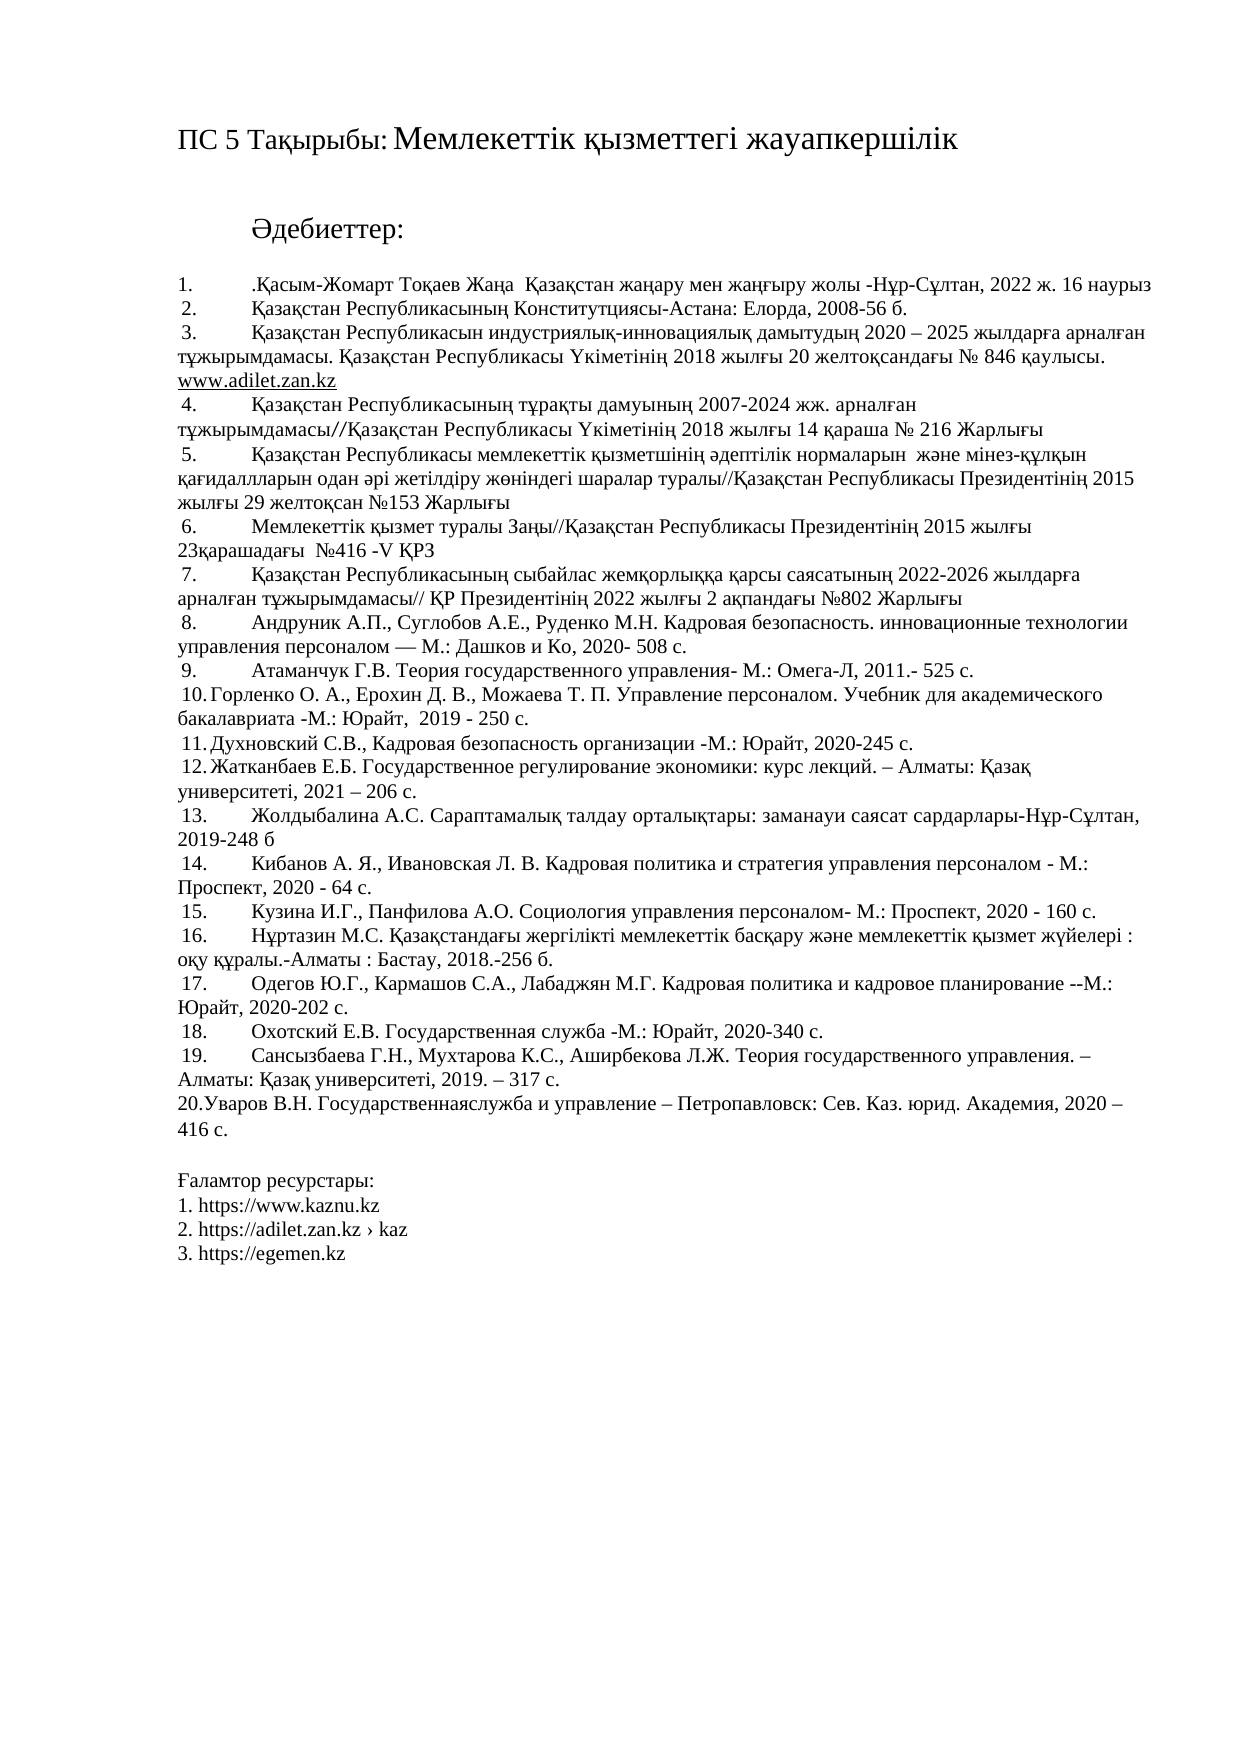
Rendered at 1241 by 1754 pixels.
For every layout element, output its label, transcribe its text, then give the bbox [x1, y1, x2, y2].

text Әдебиеттер: [177, 211, 1152, 244]
list Андруник А.П., Суглобов А.Е., Руденко М.Н. Кадровая безопасность. инновационные технологии управления персоналом — М.: Дашков и Ко, 2020- 508 с. [177, 610, 1152, 658]
list Қазақстан Республикасының Конститутциясы-Астана: Елорда, 2008-56 б. [177, 296, 1152, 320]
list Одегов Ю.Г., Кармашов С.А., Лабаджян М.Г. Кадровая политика и кадровое планирование --М.: Юрайт, 2020-202 с. [177, 971, 1152, 1019]
list Кузина И.Г., Панфилова А.О. Социология управления персоналом- М.: Проспект, 2020 - 160 с. [177, 899, 1152, 923]
text 1. https://www.kaznu.kz [177, 1193, 1152, 1217]
list Охотский Е.В. Государственная служба -М.: Юрайт, 2020-340 с. [177, 1019, 1152, 1043]
text 20.Уваров В.Н. Государственнаяслужба и управление – Петропавловск: Сев. Каз. юрид. Академия, 2020 – 416 с. [177, 1091, 1152, 1141]
text 2. https://adilet.zan.kz › kaz [177, 1217, 1152, 1241]
list Мемлекеттік қызмет туралы Заңы//Қазақстан Республикасы Президентінің 2015 жылғы 23қарашадағы №416 -V ҚРЗ [177, 514, 1152, 562]
list Кибанов А. Я., Ивановская Л. В. Кадровая политика и стратегия управления персоналом - М.: Проспект, 2020 - 64 с. [177, 851, 1152, 899]
text 3. https://egemen.kz [177, 1241, 1152, 1265]
list Қазақстан Республикасының сыбайлас жемқорлыққа қарсы саясатының 2022-2026 жылдарға арналған тұжырымдамасы// ҚР Президентінің 2022 жылғы 2 ақпандағы №802 Жарлығы [177, 562, 1152, 610]
list Жатканбаев Е.Б. Государственное регулирование экономики: курс лекций. – Алматы: Қазақ университеті, 2021 – 206 с. [177, 754, 1152, 803]
list Сансызбаева Г.Н., Мухтарова К.С., Аширбекова Л.Ж. Теория государственного управления. – Алматы: Қазақ университеті, 2019. – 317 с. [177, 1043, 1152, 1091]
list Қазақстан Республикасы мемлекеттік қызметшінің әдептілік нормаларын және мінез-құлқын қағидаллларын одан әрі жетілдіру жөніндегі шаралар туралы//Қазақстан Республикасы Президентінің 2015 жылғы 29 желтоқсан №153 Жарлығы [177, 442, 1152, 514]
list Горленко О. А., Ерохин Д. В., Можаева Т. П. Управление персоналом. Учебник для академического бакалавриата -М.: Юрайт, 2019 - 250 с. [177, 682, 1152, 730]
list Қазақстан Республикасын индустриялық-инновациялық дамытудың 2020 – 2025 жылдарға арналған тұжырымдамасы. Қазақстан Республикасы Үкіметінің 2018 жылғы 20 желтоқсандағы № 846 қаулысы. www.adilet.zan.kz [177, 320, 1152, 392]
list Жолдыбалина А.С. Сараптамалық талдау орталықтары: заманауи саясат сардарлары-Нұр-Сұлтан, 2019-248 б [177, 803, 1152, 851]
list .Қасым-Жомарт Тоқаев Жаңа Қазақстан жаңару мен жаңғыру жолы -Нұр-Сұлтан, 2022 ж. 16 наурыз [177, 272, 1152, 296]
text ПС 5 Тақырыбы: Мемлекеттік қызметтегі жауапкершілік [177, 118, 1152, 156]
list Нұртазин М.С. Қазақстандағы жергілікті мемлекеттік басқару және мемлекеттік қызмет жүйелері : оқу құралы.-Алматы : Бастау, 2018.-256 б. [177, 923, 1152, 971]
list Атаманчук Г.В. Теория государственного управления- М.: Омега-Л, 2011.- 525 с. [177, 658, 1152, 682]
list Қазақстан Республикасының тұрақты дамуының 2007-2024 жж. арналған тұжырымдамасы//Қазақстан Республикасы Үкіметінің 2018 жылғы 14 қараша № 216 Жарлығы [177, 392, 1152, 442]
text Ғаламтор ресурстары: [177, 1168, 1152, 1192]
list Духновский С.В., Кадровая безопасность организации -М.: Юрайт, 2020-245 с. [177, 730, 1152, 754]
